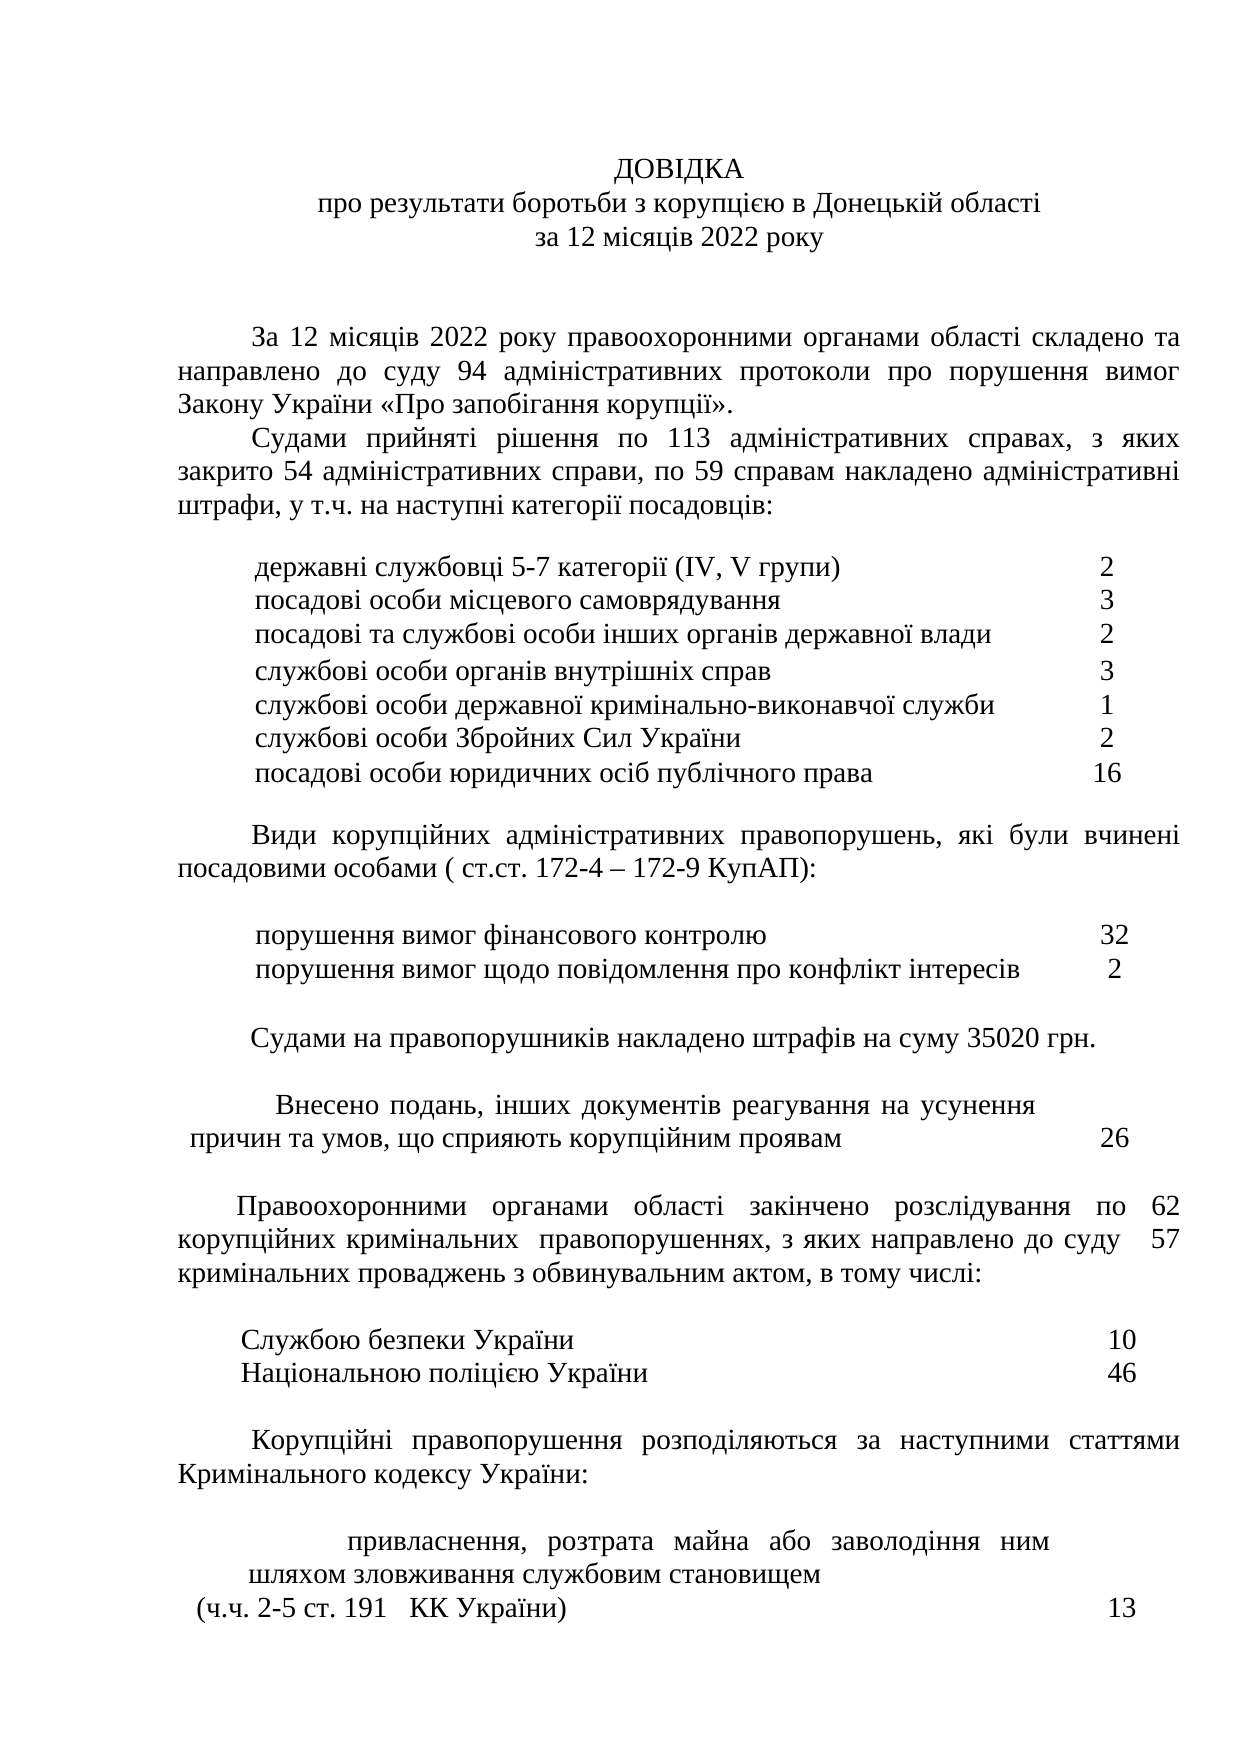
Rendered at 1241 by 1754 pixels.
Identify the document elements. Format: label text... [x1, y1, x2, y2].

text Корупційні правопорушення розподіляються за наступними статтями Кримінального кодексу України: [177, 1422, 1181, 1489]
table_cell порушення вимог щодо повідомлення про конфлікт інтересів [177, 951, 1048, 984]
table_cell посадові особи юридичних осіб публічного права [177, 755, 1033, 789]
table_cell посадові та службові особи інших органів державної влади [177, 616, 1033, 653]
table_header Внесено подань, інших документів реагування на усунення причин та умов, що сприяють корупційним проявам [177, 1087, 1048, 1154]
table_header Службою безпеки України [177, 1322, 1062, 1355]
text Судами прийняті рішення по 113 адміністративних справах, з яких закрито 54 адміністративних справи, по 59 справам накладено адміністративні штрафи, у т.ч. на наступні категорії посадовців: [177, 420, 1181, 521]
table_cell 3 [1033, 653, 1180, 687]
text про результати боротьби з корупцією в Донецькій області [177, 185, 1181, 219]
table_cell посадові особи місцевого самоврядування [177, 582, 1033, 616]
table_cell 46 [1063, 1355, 1180, 1389]
table_cell 16 [1033, 755, 1180, 789]
table_header 26 [1048, 1087, 1180, 1154]
table_header 10 [1063, 1322, 1180, 1355]
table_cell службові особи Збройних Сил України [177, 720, 1033, 755]
text ДОВІДКА [177, 152, 1181, 185]
table_cell 3 [1033, 582, 1180, 616]
table_header державні службовці 5-7 категорії (IV, V групи) [177, 549, 1033, 582]
table_cell Національною поліцією України [177, 1355, 1062, 1389]
table_header 32 [1048, 918, 1180, 951]
table_header 13 [1063, 1523, 1180, 1624]
text Правоохоронними органами області закінчено розслідування по 62 корупційних кримінальних правопорушеннях, з яких направлено до суду 57 кримінальних проваджень з обвинувальним актом, в тому числі: [177, 1188, 1181, 1288]
table_cell 2 [1033, 616, 1180, 653]
table_header порушення вимог фінансового контролю [177, 918, 1048, 951]
table_cell службові особи державної кримінально-виконавчої служби [177, 687, 1033, 720]
text За 12 місяців 2022 року правоохоронними органами області складено та направлено до суду 94 адміністративних протоколи про порушення вимог Закону України «Про запобігання корупції». [177, 319, 1181, 420]
table_cell службові особи органів внутрішніх справ [177, 653, 1033, 687]
table_header 2 [1033, 549, 1180, 582]
text Види корупційних адміністративних правопорушень, які були вчинені посадовими особами ( ст.ст. 172-4 – 172-9 КупАП): [177, 817, 1181, 884]
table_cell 2 [1033, 720, 1180, 755]
table_cell 2 [1048, 951, 1180, 984]
table_header привласнення, розтрата майна або заволодіння ним шляхом зловживання службовим становищем (ч.ч. 2-5 ст. 191 КК України) [177, 1523, 1062, 1624]
text за 12 місяців 2022 року [177, 219, 1181, 252]
text Судами на правопорушників накладено штрафів на суму 35020 грн. [177, 1021, 1181, 1054]
table_cell 1 [1033, 687, 1180, 720]
